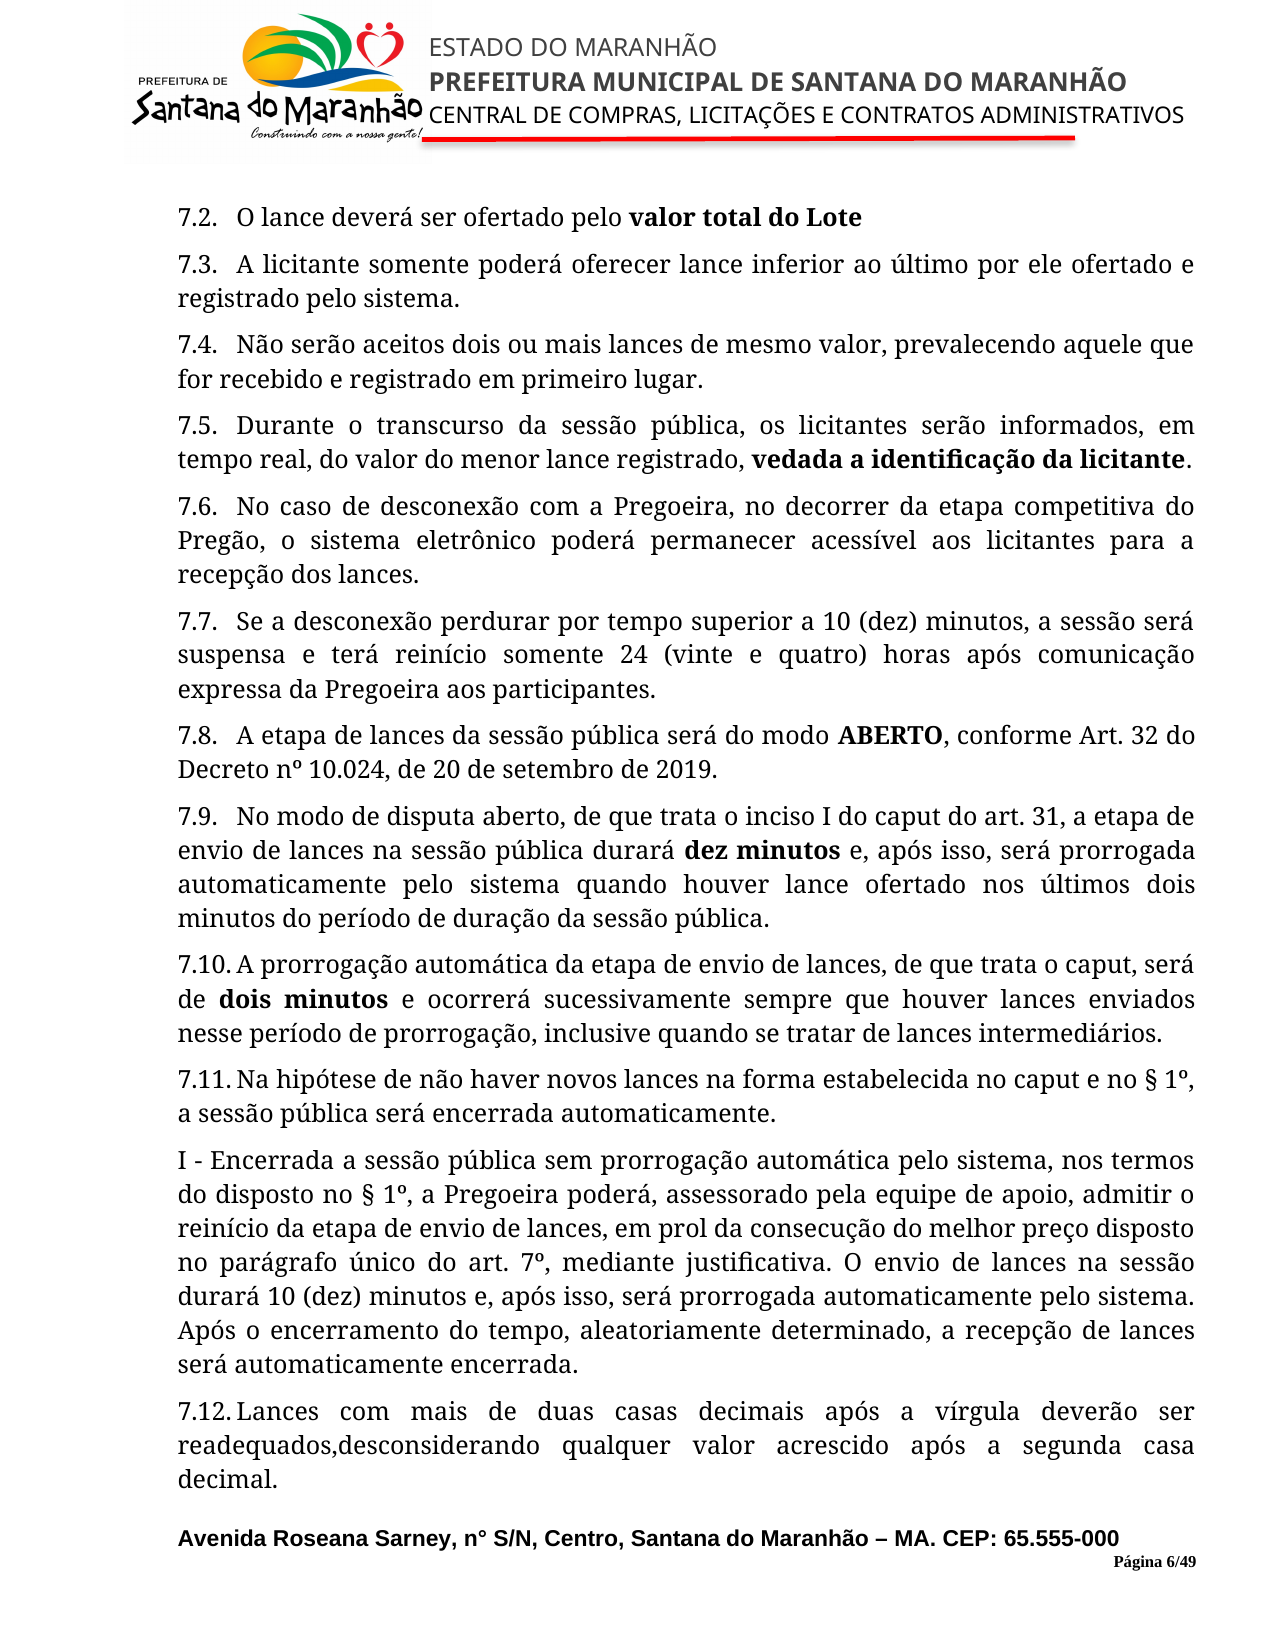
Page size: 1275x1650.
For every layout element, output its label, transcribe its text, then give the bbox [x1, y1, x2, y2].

list Durante o transcurso da sessão pública, os licitantes serão informados, em tempo real, do valor do menor lance registrado, vedada a identificação da licitante. [177, 408, 1196, 476]
list Na hipótese de não haver novos lances na forma estabelecida no caput e no § 1º, a sessão pública será encerrada automaticamente. [177, 1062, 1196, 1130]
list No caso de desconexão com a Pregoeira, no decorrer da etapa competitiva do Pregão, o sistema eletrônico poderá permanecer acessível aos licitantes para a recepção dos lances. [177, 488, 1196, 591]
list Não serão aceitos dois ou mais lances de mesmo valor, prevalecendo aquele que for recebido e registrado em primeiro lugar. [177, 327, 1196, 395]
list A etapa de lances da sessão pública será do modo ABERTO, conforme Art. 32 do Decreto nº 10.024, de 20 de setembro de 2019. [177, 718, 1196, 786]
list Lances com mais de duas casas decimais após a vírgula deverão ser readequados,desconsiderando qualquer valor acrescido após a segunda casa decimal. [177, 1393, 1196, 1496]
list A licitante somente poderá oferecer lance inferior ao último por ele ofertado e registrado pelo sistema. [177, 247, 1196, 315]
list O lance deverá ser ofertado pelo valor total do Lote [177, 200, 1196, 234]
list No modo de disputa aberto, de que trata o inciso I do caput do art. 31, a etapa de envio de lances na sessão pública durará dez minutos e, após isso, será prorrogada automaticamente pelo sistema quando houver lance ofertado nos últimos dois minutos do período de duração da sessão pública. [177, 798, 1196, 935]
list Se a desconexão perdurar por tempo superior a 10 (dez) minutos, a sessão será suspensa e terá reinício somente 24 (vinte e quatro) horas após comunicação expressa da Pregoeira aos participantes. [177, 603, 1196, 705]
text I - Encerrada a sessão pública sem prorrogação automática pelo sistema, nos termos do disposto no § 1º, a Pregoeira poderá, assessorado pela equipe de apoio, admitir o reinício da etapa de envio de lances, em prol da consecução do melhor preço disposto no parágrafo único do art. 7º, mediante justificativa. O envio de lances na sessão durará 10 (dez) minutos e, após isso, será prorrogada automaticamente pelo sistema. Após o encerramento do tempo, aleatoriamente determinado, a recepção de lances será automaticamente encerrada. [177, 1142, 1196, 1381]
picture [124, 0, 432, 164]
list A prorrogação automática da etapa de envio de lances, de que trata o caput, será de dois minutos e ocorrerá sucessivamente sempre que houver lances enviados nesse período de prorrogação, inclusive quando se tratar de lances intermediários. [177, 947, 1196, 1049]
